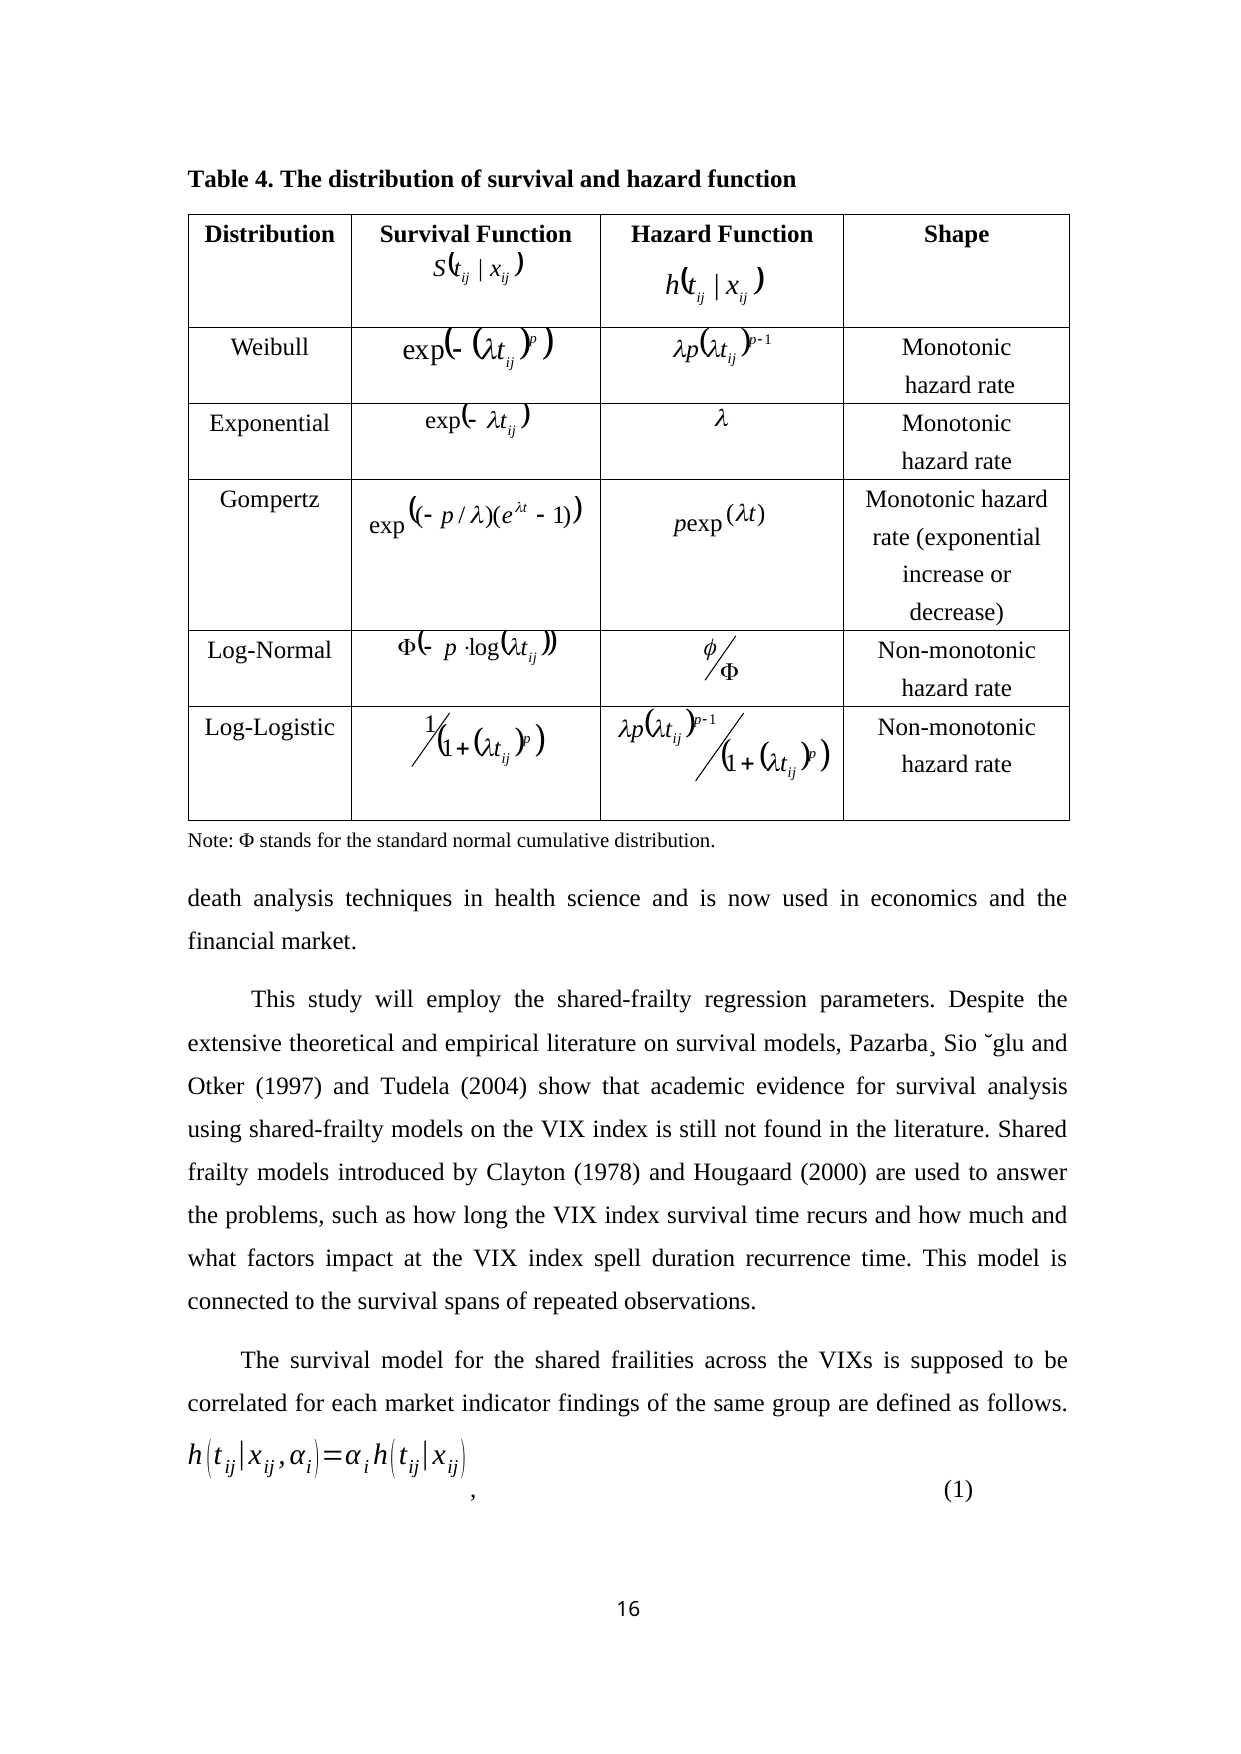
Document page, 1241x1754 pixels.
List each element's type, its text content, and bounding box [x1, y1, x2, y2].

text The survival model for the shared frailities across the VIXs is supposed to be correlated for each market indicator findings of the same group are defined as follows. , (1) [187, 1340, 1069, 1507]
table_cell Monotonic hazard rate [844, 404, 1069, 479]
table_header Distribution [189, 215, 351, 327]
table_header Hazard Function [601, 215, 843, 327]
table_cell Monotonic hazard rate (exponential increase or decrease) [844, 480, 1069, 630]
table_header Shape [844, 215, 1069, 327]
table_cell [601, 631, 843, 706]
table_cell [601, 707, 843, 820]
text Table 4. The distribution of survival and hazard function [187, 159, 1069, 197]
table_cell Gompertz [189, 480, 351, 630]
text Note: Φ stands for the standard normal cumulative distribution. [187, 821, 1069, 858]
table_cell Exponential [189, 404, 351, 479]
table_cell [352, 707, 600, 820]
table_cell [352, 404, 600, 479]
table_cell Log-Logistic [189, 707, 351, 820]
table_cell Non-monotonic hazard rate [844, 631, 1069, 706]
table_header Survival Function [352, 215, 600, 327]
table_cell [352, 631, 600, 706]
table_cell pexp [601, 480, 843, 630]
text This study will employ the shared-frailty regression parameters. Despite the extensive theoretical and empirical literature on survival models, Pazarba¸ Sio ˘glu and Otker (1997) and Tudela (2004) show that academic evidence for survival analysis using shared-frailty models on the VIX index is still not found in the literature. Shared frailty models introduced by Clayton (1978) and Hougaard (2000) are used to answer the problems, such as how long the VIX index survival time recurs and how much and what factors impact at the VIX index spell duration recurrence time. This model is connected to the survival spans of repeated observations. [187, 980, 1069, 1319]
table_cell [352, 328, 600, 403]
text death analysis techniques in health science and is now used in economics and the financial market. [187, 878, 1069, 959]
table_cell Monotonic hazard rate [844, 328, 1069, 403]
table_cell Weibull [189, 328, 351, 403]
table_cell exp [352, 480, 600, 630]
table_cell Non-monotonic hazard rate [844, 707, 1069, 820]
table_cell [601, 328, 843, 403]
table_cell Log-Normal [189, 631, 351, 706]
table_cell [601, 404, 843, 479]
